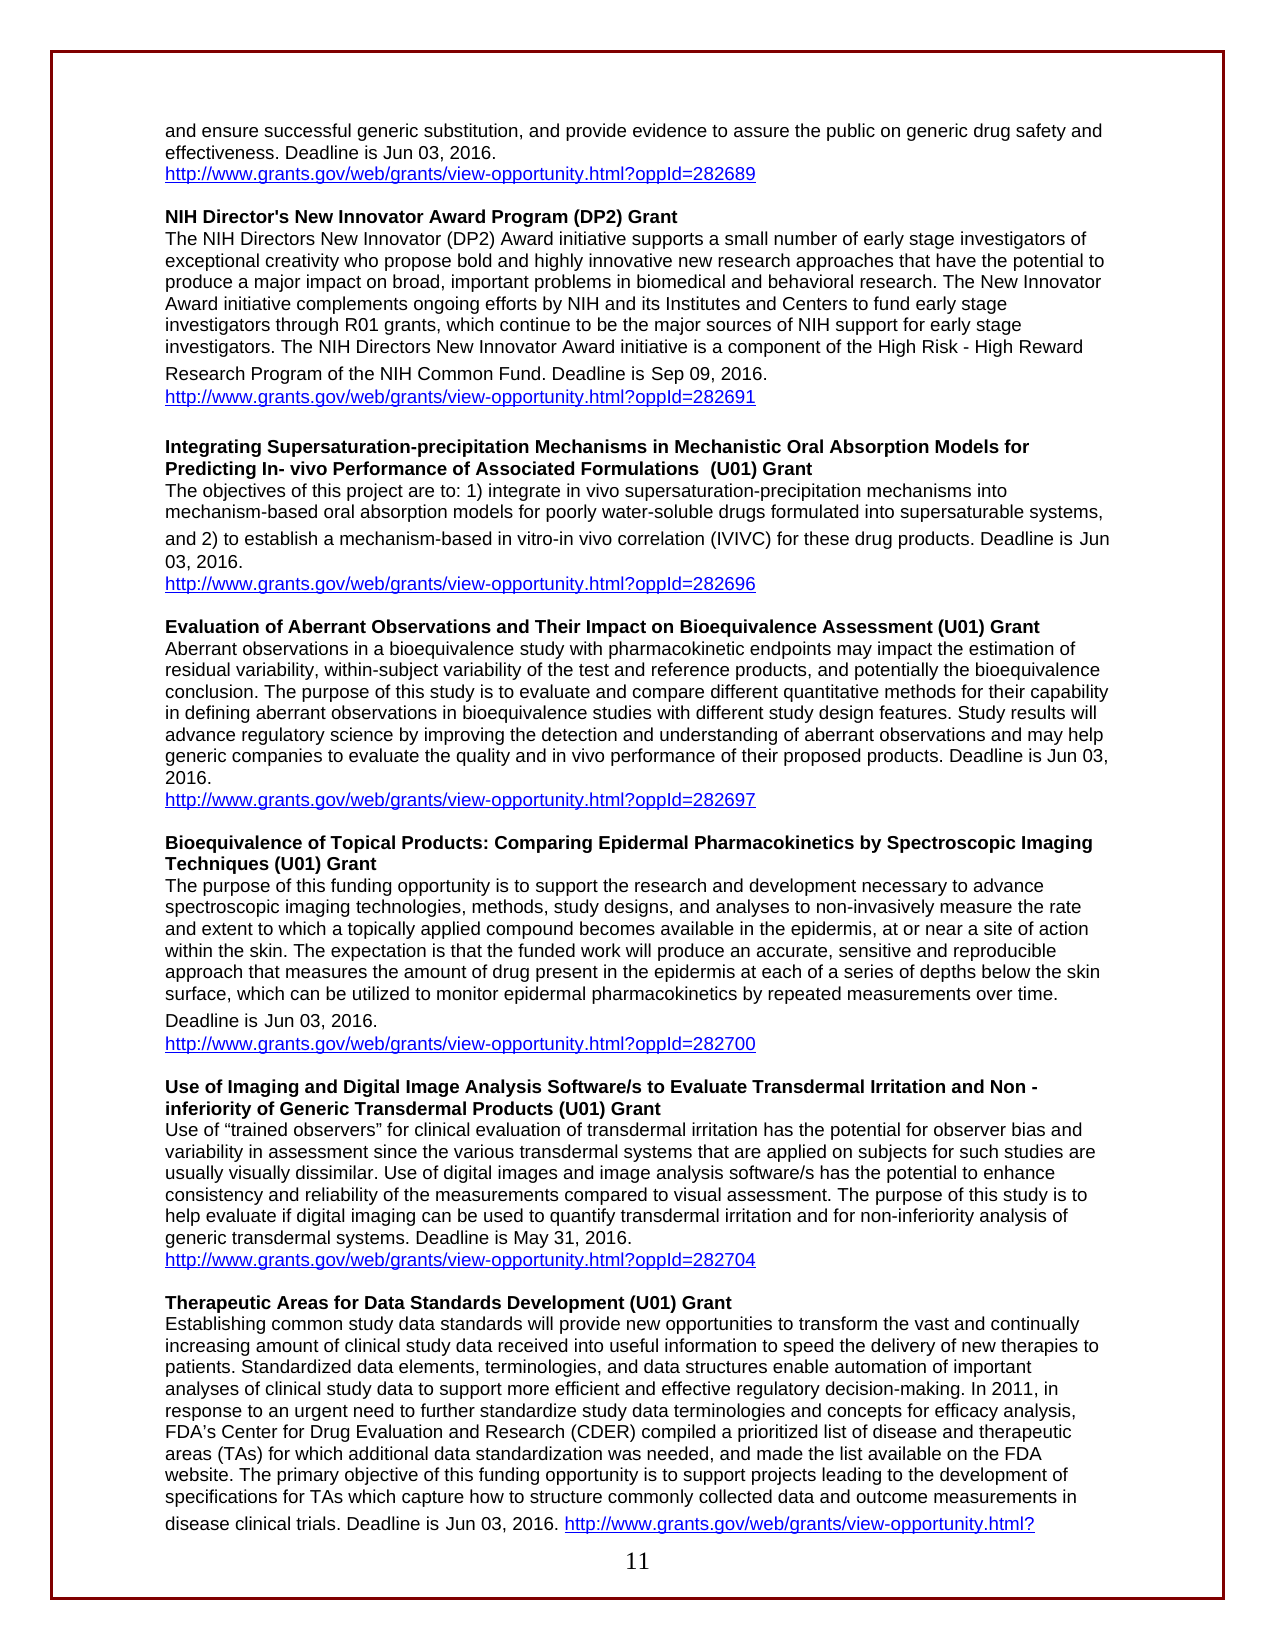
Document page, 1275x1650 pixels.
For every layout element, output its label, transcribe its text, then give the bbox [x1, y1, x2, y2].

text http://www.grants.gov/web/grants/view-opportunity.html?oppId=282689 NIH Director's New Innovator Award Program (DP2) Grant The NIH Directors New Innovator (DP2) Award initiative supports a small number of early stage investigators of exceptional creativity who propose bold and highly innovative new research approaches that have the potential to produce a major impact on broad, important problems in biomedical and behavioral research. The New Innovator Award initiative complements ongoing efforts by NIH and its Institutes and Centers to fund early stage investigators through R01 grants, which continue to be the major sources of NIH support for early stage investigators. The NIH Directors New Innovator Award initiative is a component of the High Risk - High Reward Research Program of the NIH Common Fund. Deadline is Sep 09, 2016. [165, 163, 1110, 386]
text http://www.grants.gov/web/grants/view-opportunity.html?oppId=282691 [165, 386, 1110, 436]
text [165, 120, 1110, 163]
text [165, 1248, 1110, 1536]
text http://www.grants.gov/web/grants/view-opportunity.html?oppId=282700 Use of Imaging and Digital Image Analysis Software/s to Evaluate Transdermal Irritation and Non - inferiority of Generic Transdermal Products (U01) Grant Use of “trained observers” for clinical evaluation of transdermal irritation has the potential for observer bias and variability in assessment since the various transdermal systems that are applied on subjects for such studies are usually visually dissimilar. Use of digital images and image analysis software/s has the potential to enhance consistency and reliability of the measurements compared to visual assessment. The purpose of this study is to help evaluate if digital imaging can be used to quantify transdermal irritation and for non-inferiority analysis of generic transdermal systems. Deadline is May 31, 2016. [165, 1033, 1110, 1248]
text http://www.grants.gov/web/grants/view-opportunity.html?oppId=282697 Bioequivalence of Topical Products: Comparing Epidermal Pharmacokinetics by Spectroscopic Imaging Techniques (U01) Grant The purpose of this funding opportunity is to support the research and development necessary to advance spectroscopic imaging technologies, methods, study designs, and analyses to non-invasively measure the rate and extent to which a topically applied compound becomes available in the epidermis, at or near a site of action within the skin. The expectation is that the funded work will produce an accurate, sensitive and reproducible approach that measures the amount of drug present in the epidermis at each of a series of depths below the skin surface, which can be utilized to monitor epidermal pharmacokinetics by repeated measurements over time. Deadline is Jun 03, 2016. [165, 788, 1110, 1033]
text Integrating Supersaturation-precipitation Mechanisms in Mechanistic Oral Absorption Models for Predicting In- vivo Performance of Associated Formulations (U01) Grant The objectives of this project are to: 1) integrate in vivo supersaturation-precipitation mechanisms into mechanism-based oral absorption models for poorly water-soluble drugs formulated into supersaturable systems, and 2) to establish a mechanism-based in vitro-in vivo correlation (IVIVC) for these drug products. Deadline is Jun 03, 2016. [165, 436, 1110, 573]
text http://www.grants.gov/web/grants/view-opportunity.html?oppId=282696 Evaluation of Aberrant Observations and Their Impact on Bioequivalence Assessment (U01) Grant Aberrant observations in a bioequivalence study with pharmacokinetic endpoints may impact the estimation of residual variability, within-subject variability of the test and reference products, and potentially the bioequivalence conclusion. The purpose of this study is to evaluate and compare different quantitative methods for their capability in defining aberrant observations in bioequivalence studies with different study design features. Study results will advance regulatory science by improving the detection and understanding of aberrant observations and may help generic companies to evaluate the quality and in vivo performance of their proposed products. Deadline is Jun 03, 2016. [165, 573, 1110, 788]
